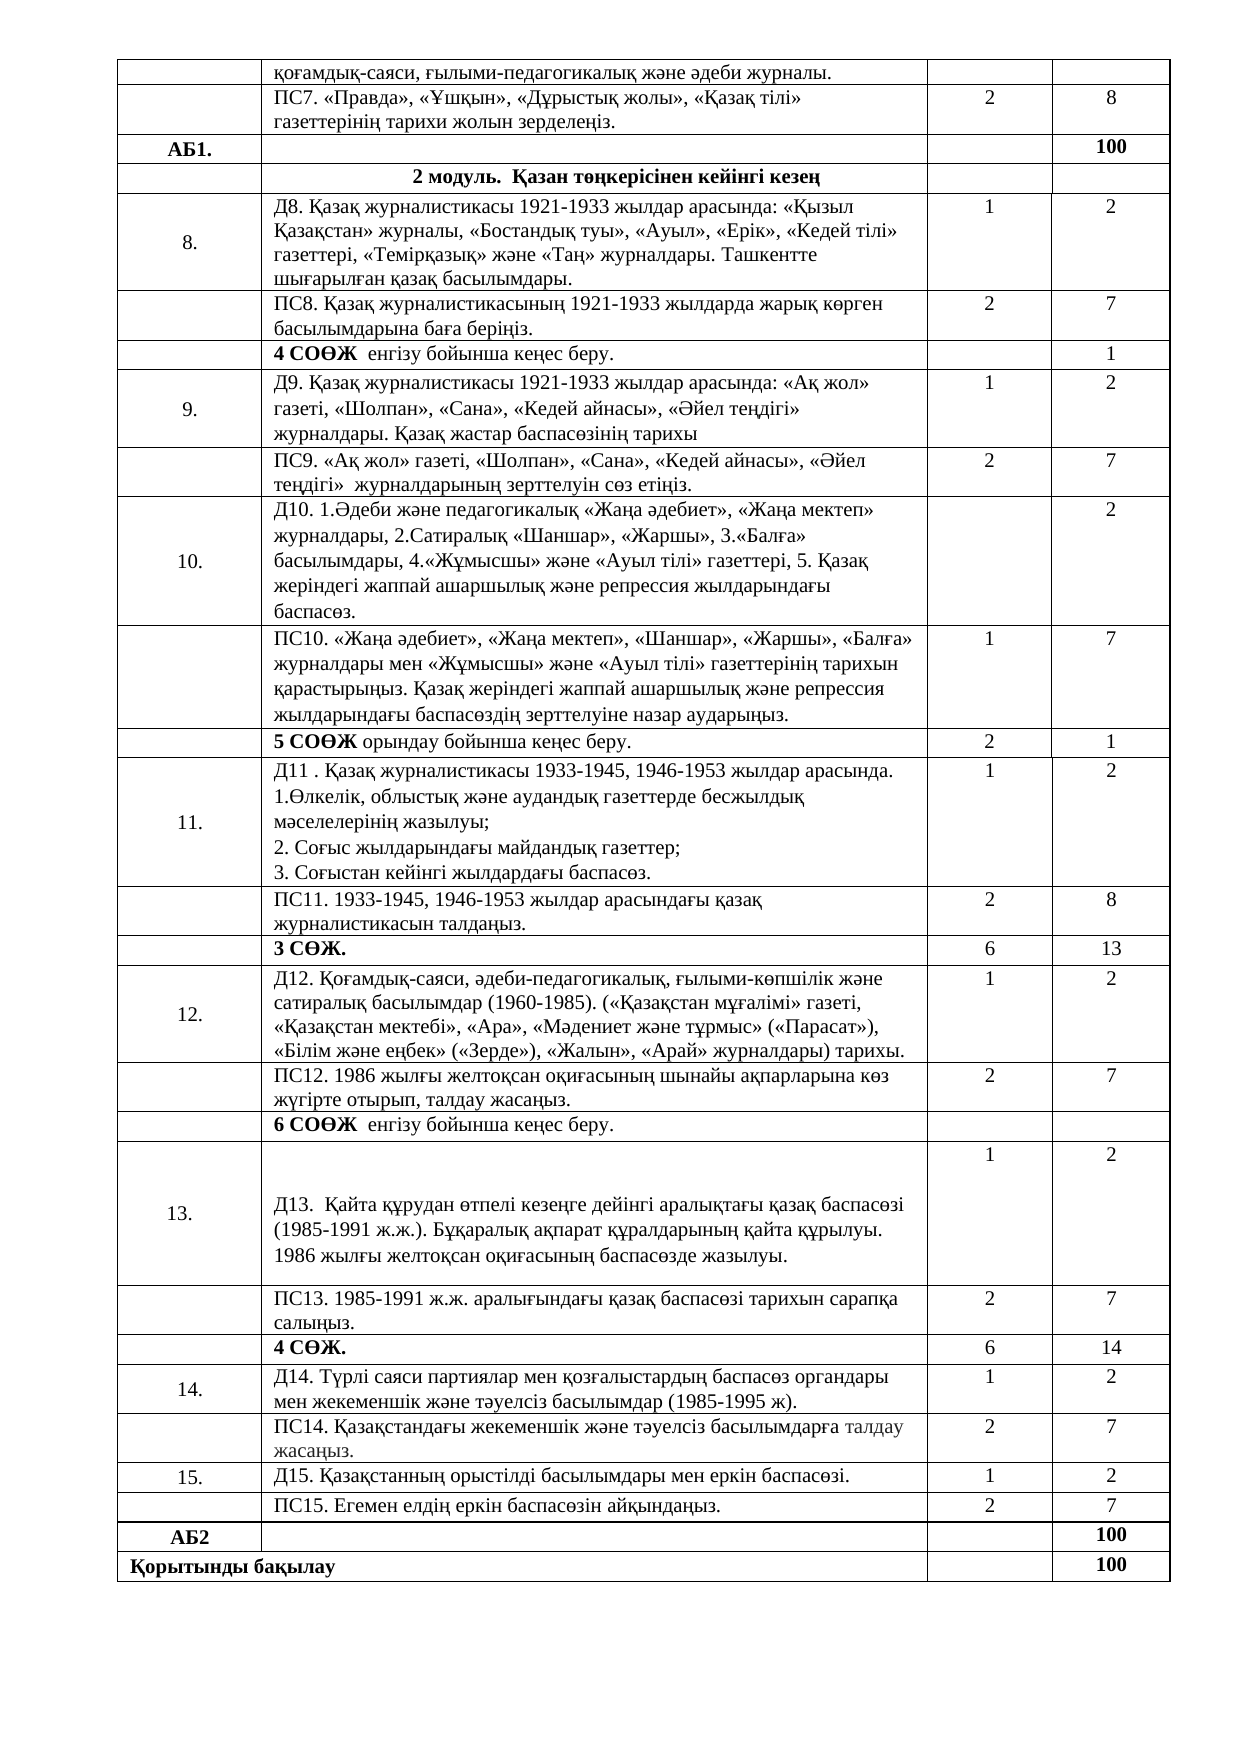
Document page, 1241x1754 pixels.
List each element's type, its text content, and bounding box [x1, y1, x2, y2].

table_cell [118, 85, 261, 133]
table_cell 100 [1053, 1523, 1169, 1551]
table_cell 2 [928, 1414, 1052, 1462]
table_cell 7 [1052, 448, 1169, 496]
table_cell [262, 1523, 927, 1551]
table_cell 2 [1053, 1365, 1169, 1413]
table_cell 7. [118, 60, 261, 84]
table_cell [118, 626, 261, 727]
table_cell 1 [1052, 729, 1169, 757]
table_cell [928, 1112, 1052, 1141]
table_cell 4 CОӨЖ енгізу бойынша кеңес беру. [262, 341, 927, 369]
table_cell 1 [928, 1142, 1052, 1284]
table_cell [118, 1493, 261, 1521]
table_cell 13. [118, 1142, 261, 1284]
table_cell 6 [928, 936, 1052, 965]
table_cell Д14. Түрлі саяси партиялар мен қозғалыстардың баспасөз органдары мен жекеменшік және тәуелсіз басылымдар (1985-1995 ж). [262, 1365, 927, 1413]
table_cell [118, 1112, 261, 1141]
table_cell [118, 448, 261, 496]
table_cell [1053, 1112, 1169, 1141]
table_cell 100 [1053, 135, 1169, 163]
table_cell 13 [1053, 936, 1169, 965]
table_cell 12. [118, 966, 261, 1062]
table_cell ПС9. «Ақ жол» газеті, «Шолпан», «Сана», «Кедей айнасы», «Әйел теңдігі» журналдарының зерттелуін сөз етіңіз. [262, 448, 927, 496]
table_cell Қорытынды бақылау [118, 1552, 927, 1581]
table_cell 1 [928, 194, 1051, 290]
table_cell 1 [928, 758, 1052, 886]
table_cell [928, 135, 1052, 163]
table_cell 1 [928, 1463, 1052, 1492]
table_cell ПС12. 1986 жылғы желтоқсан оқиғасының шынайы ақпарларына көз жүгірте отырып, талдау жасаңыз. [262, 1063, 927, 1111]
table_cell [118, 1414, 261, 1462]
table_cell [262, 60, 927, 84]
table_cell Д10. 1.Әдеби және педагогикалық «Жаңа әдебиет», «Жаңа мектеп» журналдары, 2.Сатиралық «Шаншар», «Жаршы», 3.«Балға» басылымдары, 4.«Жұмысшы» және «Ауыл тілі» газеттері, 5. Қазақ жеріндегі жаппай ашаршылық және репрессия жылдарындағы баспасөз. [262, 497, 927, 624]
table_cell 1 [928, 1365, 1052, 1413]
table_cell [262, 135, 927, 163]
table_cell 2 [1052, 370, 1169, 447]
table_cell 2 [928, 291, 1051, 339]
table_cell 1 [928, 370, 1051, 447]
table_cell Д11 . Қазақ журналистикасы 1933-1945, 1946-1953 жылдар арасында. 1.Өлкелік, облыстық және аудандық газеттерде бесжылдық мәселелерінің жазылуы; 2. Соғыс жылдарындағы майдандық газеттер; 3. Соғыстан кейінгі жылдардағы баспасөз. [262, 758, 927, 886]
table_cell 7 [1052, 626, 1169, 727]
table_cell 1 [928, 60, 1052, 84]
table_cell ПС10. «Жаңа әдебиет», «Жаңа мектеп», «Шаншар», «Жаршы», «Балға» журналдары мен «Жұмысшы» және «Ауыл тілі» газеттерінің тарихын қарастырыңыз. Қазақ жеріндегі жаппай ашаршылық және репрессия жылдарындағы баспасөздің зерттелуіне назар аударыңыз. [262, 626, 927, 727]
table_cell 7 [1053, 1063, 1169, 1111]
table_cell 8 [1053, 85, 1169, 133]
table_cell 1 [928, 626, 1051, 727]
table_cell 7 [1053, 1493, 1169, 1521]
table_cell 14. [118, 1365, 261, 1413]
table_cell 2 [1053, 1142, 1169, 1284]
table_cell ПС13. 1985-1991 ж.ж. аралығындағы қазақ баспасөзі тарихын сарапқа салыңыз. [262, 1286, 927, 1334]
table_cell 4 CӨЖ. [262, 1335, 927, 1363]
table_cell АБ1. [118, 135, 261, 163]
table_cell 2 [1053, 1463, 1169, 1492]
table_cell [118, 729, 261, 757]
table_cell 6 [928, 1335, 1052, 1363]
table_cell 2 [928, 1063, 1052, 1111]
table_cell ПС15. Егемен елдің еркін баспасөзін айқындаңыз. [262, 1493, 927, 1521]
table_cell 2 [928, 1493, 1052, 1521]
table_cell [928, 1523, 1052, 1551]
table_cell [118, 1335, 261, 1363]
table_cell ПС11. 1933-1945, 1946-1953 жылдар арасындағы қазақ журналистикасын талдаңыз. [262, 887, 927, 935]
table_cell 100 [1053, 1552, 1169, 1581]
table_cell [118, 164, 261, 193]
table_cell 2 [1053, 966, 1169, 1062]
table_cell 7 [1053, 1414, 1169, 1462]
table_cell 7 [1052, 291, 1169, 339]
table_cell [118, 1286, 261, 1334]
table_cell 7 [1053, 1286, 1169, 1334]
table_cell [1053, 164, 1169, 193]
table_cell [928, 164, 1052, 193]
table_cell 2 [928, 1286, 1052, 1334]
table_cell [118, 291, 261, 339]
table_cell 2 [928, 887, 1052, 935]
table_cell 9. [118, 370, 261, 447]
table_cell 1 [1052, 341, 1169, 369]
table_cell 2 [928, 729, 1051, 757]
table_cell ПС7. «Правда», «Ұшқын», «Дұрыстық жолы», «Қазақ тілі» газеттерінің тарихи жолын зерделеңіз. [262, 85, 927, 133]
table_cell [118, 1063, 261, 1111]
table_cell Д8. Қазақ журналистикасы 1921-1933 жылдар арасында: «Қызыл Қазақстан» журналы, «Бостандық туы», «Ауыл», «Ерік», «Кедей тілі» газеттері, «Темірқазық» және «Таң» журналдары. Ташкентте шығарылған қазақ басылымдары. [262, 194, 927, 290]
table_cell [118, 341, 261, 369]
table_cell 2 [928, 448, 1051, 496]
table_cell 2 [1052, 497, 1169, 624]
table_cell Д15. Қазақстанның орыстілді басылымдары мен еркін баспасөзі. [262, 1463, 927, 1492]
table_cell [928, 341, 1051, 369]
table_cell 5 CОӨЖ орындау бойынша кеңес беру. [262, 729, 927, 757]
table_cell 2 [1053, 60, 1169, 84]
table_cell 10. [118, 497, 261, 624]
table_cell 6 CОӨЖ енгізу бойынша кеңес беру. [262, 1112, 927, 1141]
table_cell [928, 1552, 1052, 1581]
table_cell 2 [1053, 758, 1169, 886]
table_cell 11. [118, 758, 261, 886]
table_cell Д9. Қазақ журналистикасы 1921-1933 жылдар арасында: «Ақ жол» газеті, «Шолпан», «Сана», «Кедей айнасы», «Әйел теңдігі» журналдары. Қазақ жастар баспасөзінің тарихы [262, 370, 927, 447]
table_cell 1 [928, 966, 1052, 1062]
table_cell 2 [1052, 194, 1169, 290]
table_cell [928, 497, 1051, 624]
table_cell ПС14. Қазақстандағы жекеменшік және тәуелсіз басылымдарға талдау жасаңыз. [262, 1414, 927, 1462]
table_cell 15. [118, 1463, 261, 1492]
table_cell 8. [118, 194, 261, 290]
table_cell 8 [1053, 887, 1169, 935]
table_cell 14 [1053, 1335, 1169, 1363]
table_cell Д13. Қайта құрудан өтпелі кезеңге дейінгі аралықтағы қазақ баспасөзі (1985-1991 ж.ж.). Бұқаралық ақпарат құралдарының қайта құрылуы. 1986 жылғы желтоқсан оқиғасының баспасөзде жазылуы. [262, 1142, 927, 1284]
table_cell [118, 887, 261, 935]
table_cell 3 CӨЖ. [262, 936, 927, 965]
table_cell [118, 936, 261, 965]
table_cell АБ2 [118, 1523, 261, 1551]
table_cell 2 [928, 85, 1052, 133]
table_cell ПС8. Қазақ журналистикасының 1921-1933 жылдарда жарық көрген басылымдарына баға беріңіз. [262, 291, 927, 339]
table_cell 2 модуль. Қазан төңкерісінен кейінгі кезең [262, 164, 927, 193]
table_cell Д12. Қоғамдық-саяси, әдеби-педагогикалық, ғылыми-көпшілік және сатиралық басылымдар (1960-1985). («Қазақстан мұғалімі» газеті, «Қазақстан мектебі», «Ара», «Мәдениет және тұрмыс» («Парасат»), «Білім және еңбек» («Зерде»), «Жалын», «Арай» журналдары) тарихы. [262, 966, 927, 1062]
